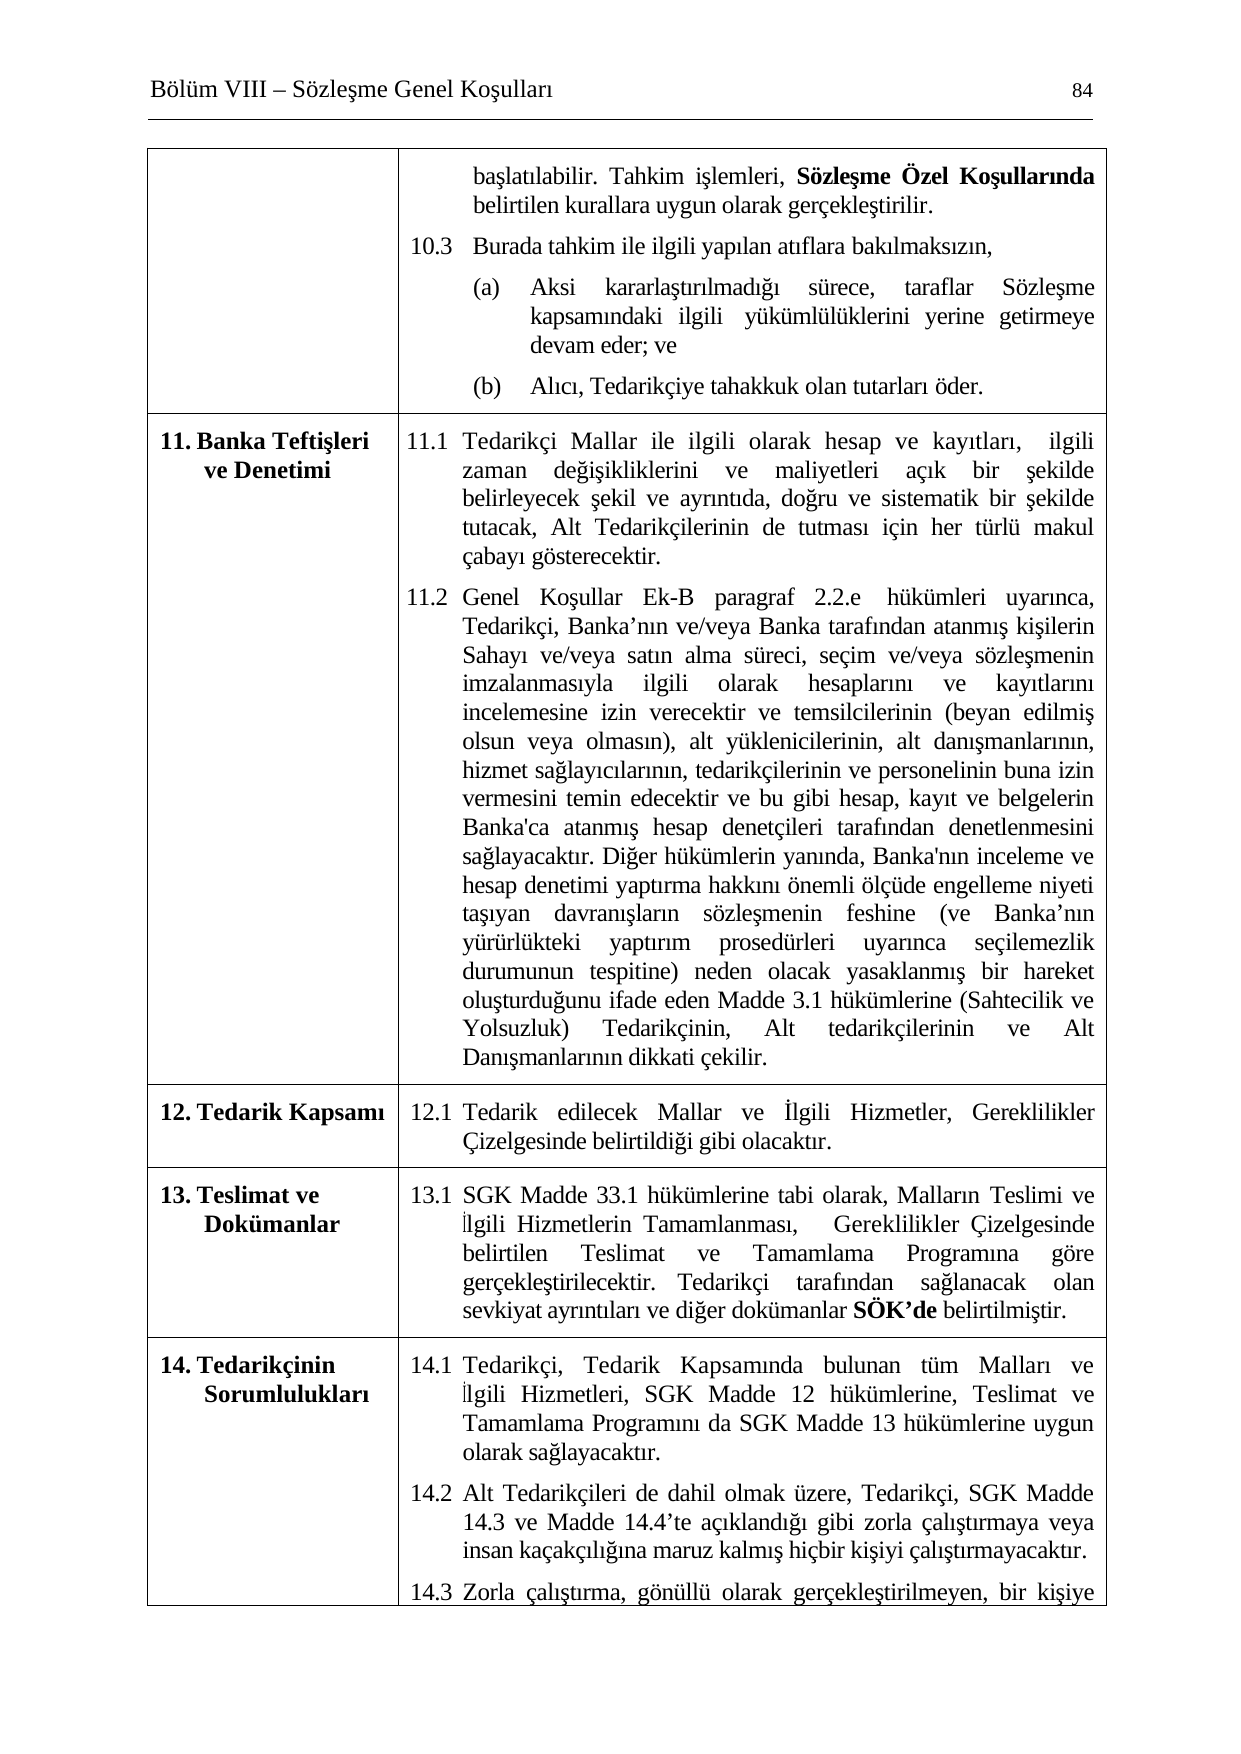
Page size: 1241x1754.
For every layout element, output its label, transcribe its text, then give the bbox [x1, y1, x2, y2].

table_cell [399, 149, 1106, 412]
table_cell Tedarikçi Mallar ile ilgili olarak hesap ve kayıtları, ilgili zaman değişikliklerini ve maliyetleri açık bir şekilde belirleyecek şekil ve ayrıntıda, doğru ve sistematik bir şekilde tutacak, Alt Tedarikçilerinin de tutması için her türlü makul çabayı gösterecektir. Genel Koşullar Ek-B paragraf 2.2.e hükümleri uyarınca, Tedarikçi, Banka’nın ve/veya Banka tarafından atanmış kişilerin Sahayı ve/veya satın alma süreci, seçim ve/veya sözleşmenin imzalanmasıyla ilgili olarak hesaplarını ve kayıtlarını incelemesine izin verecektir ve temsilcilerinin (beyan edilmiş olsun veya olmasın), alt yüklenicilerinin, alt danışmanlarının, hizmet sağlayıcılarının, tedarikçilerinin ve personelinin buna izin vermesini temin edecektir ve bu gibi hesap, kayıt ve belgelerin Banka'ca atanmış hesap denetçileri tarafından denetlenmesini sağlayacaktır. Diğer hükümlerin yanında, Banka'nın inceleme ve hesap denetimi yaptırma hakkını önemli ölçüde engelleme niyeti taşıyan davranışların sözleşmenin feshine (ve Banka’nın yürürlükteki yaptırım prosedürleri uyarınca seçilemezlik durumunun tespitine) neden olacak yasaklanmış bir hareket oluşturduğunu ifade eden Madde 3.1 hükümlerine (Sahtecilik ve Yolsuzluk) Tedarikçinin, Alt tedarikçilerinin ve Alt Danışmanlarının dikkati çekilir. [399, 414, 1106, 1083]
table_cell Tedarik Kapsamı [148, 1085, 398, 1167]
table_cell Tedarik edilecek Mallar ve İlgili Hizmetler, Gereklilikler Çizelgesinde belirtildiği gibi olacaktır. [399, 1085, 1106, 1167]
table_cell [399, 1338, 1106, 1605]
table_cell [148, 149, 398, 412]
table_cell Banka Teftişleri ve Denetimi [148, 414, 398, 1083]
table_cell SGK Madde 33.1 hükümlerine tabi olarak, Malların Teslimi ve İlgili Hizmetlerin Tamamlanması, Gereklilikler Çizelgesinde belirtilen Teslimat ve Tamamlama Programına göre gerçekleştirilecektir. Tedarikçi tarafından sağlanacak olan sevkiyat ayrıntıları ve diğer dokümanlar SÖK’de belirtilmiştir. [399, 1168, 1106, 1337]
table_cell Teslimat ve Dokümanlar [148, 1168, 398, 1337]
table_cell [148, 1338, 398, 1605]
